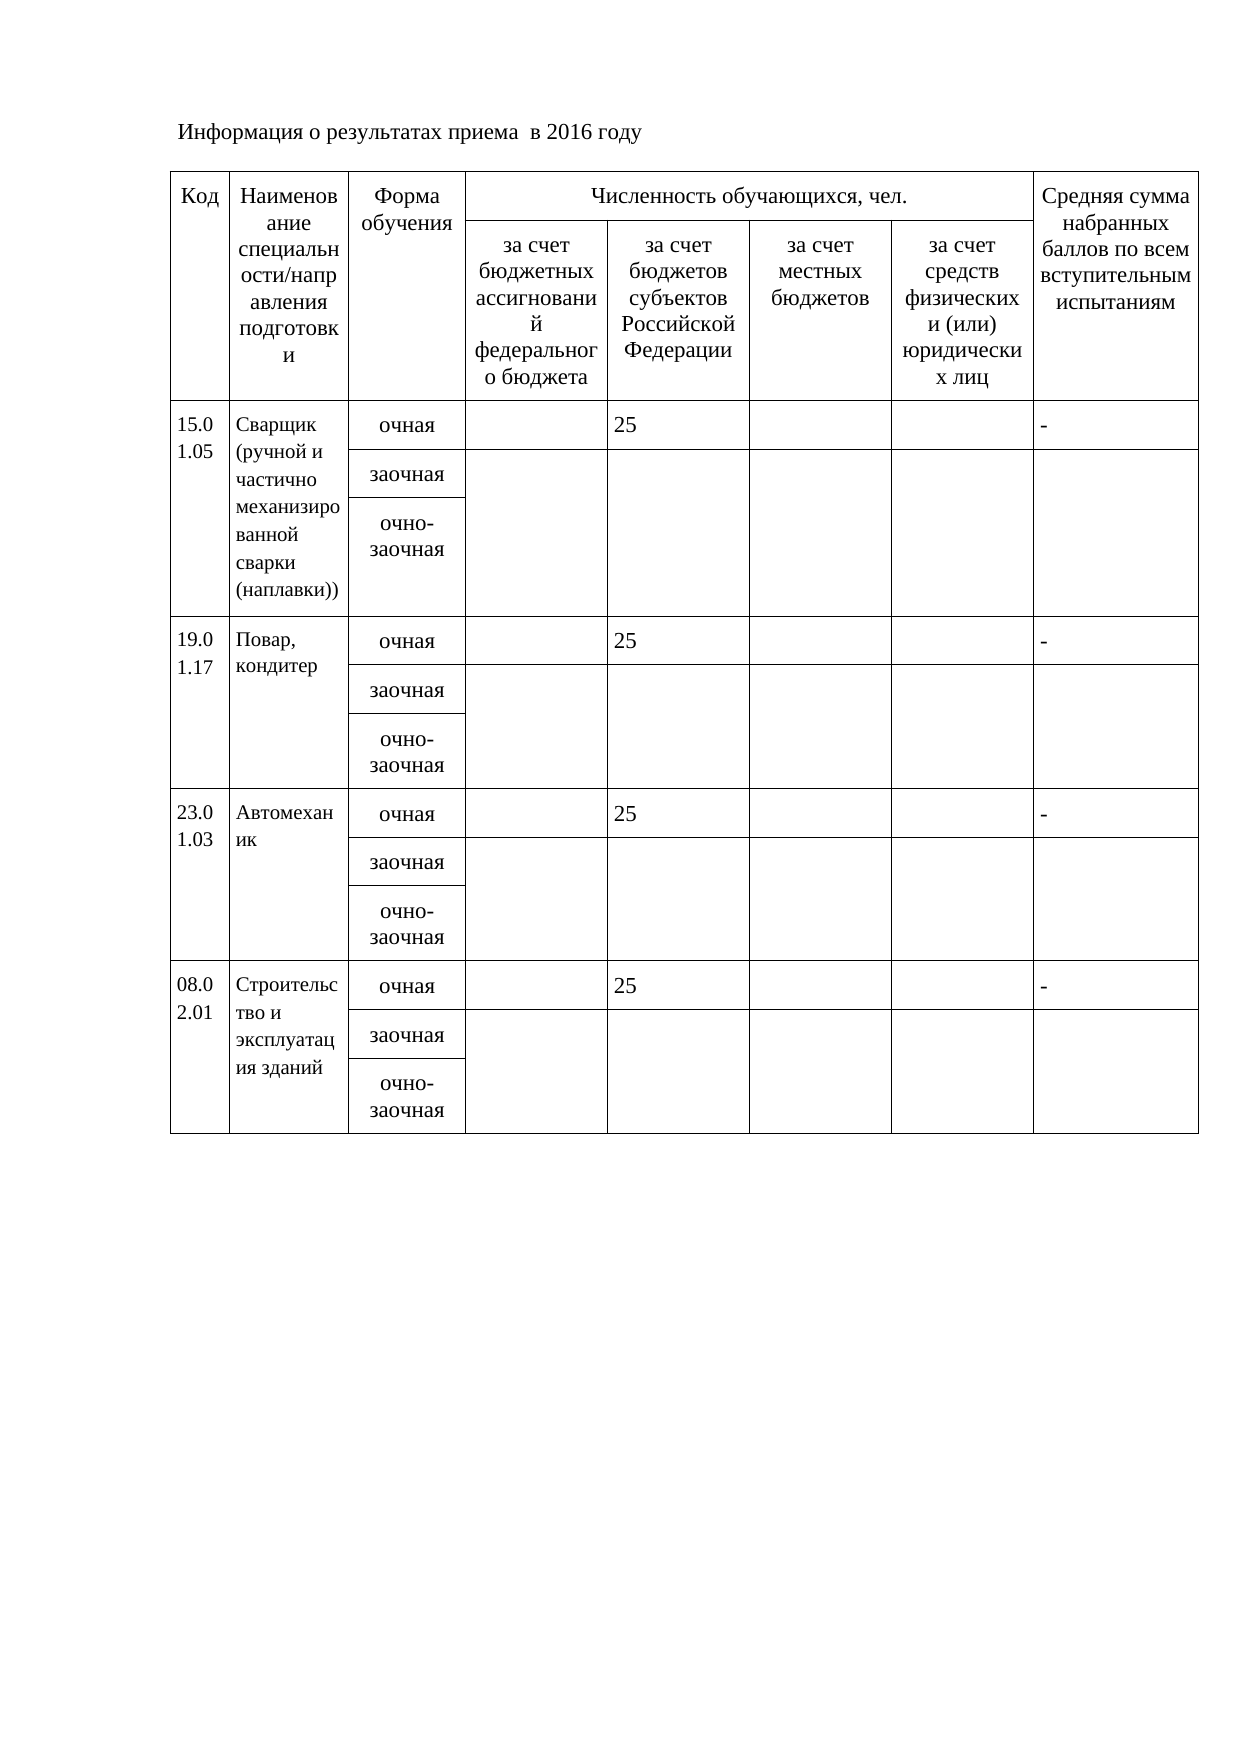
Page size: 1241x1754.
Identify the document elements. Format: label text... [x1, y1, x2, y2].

table_cell [892, 617, 1033, 664]
table_cell [1034, 450, 1198, 616]
table_cell [1034, 1010, 1198, 1133]
table_cell очная [349, 401, 465, 448]
table_cell заочная [349, 665, 465, 713]
table_cell - [1034, 961, 1198, 1009]
table_cell [892, 401, 1033, 448]
table_cell [750, 838, 891, 960]
table_header Средняя сумма набранных баллов по всем вступительным испытаниям [1034, 172, 1198, 400]
table_cell Сварщик (ручной и частично механизированной сварки (наплавки)) [230, 401, 348, 616]
table_cell за счет местных бюджетов [750, 221, 891, 400]
table_cell [1034, 838, 1198, 960]
table_cell [892, 961, 1033, 1009]
table_cell [1034, 665, 1198, 788]
table_cell [892, 789, 1033, 837]
table_cell очная [349, 617, 465, 664]
table_cell [608, 1010, 749, 1133]
table_cell [608, 838, 749, 960]
table_cell [608, 450, 749, 616]
table_cell [466, 617, 607, 664]
table_cell очно-заочная [349, 498, 465, 616]
table_cell [750, 401, 891, 448]
table_header Код [171, 172, 229, 400]
table_cell 23.01.03 [171, 789, 229, 960]
table_cell [466, 1010, 607, 1133]
table_cell очно-заочная [349, 886, 465, 960]
table_cell [750, 665, 891, 788]
table_cell [750, 789, 891, 837]
table_cell заочная [349, 838, 465, 885]
table_cell [466, 961, 607, 1009]
table_cell 25 [608, 617, 749, 664]
table_cell [608, 665, 749, 788]
table_cell [750, 617, 891, 664]
table_cell заочная [349, 1010, 465, 1058]
table_header Наименование специальности/направления подготовки [230, 172, 348, 400]
table_cell - [1034, 401, 1198, 448]
table_cell [892, 450, 1033, 616]
table_cell Строительство и эксплуатация зданий [230, 961, 348, 1133]
table_cell [892, 665, 1033, 788]
table_cell [750, 961, 891, 1009]
table_cell [466, 789, 607, 837]
table_cell очная [349, 961, 465, 1009]
table_cell 08.02.01 [171, 961, 229, 1133]
text Информация о результатах приема в 2016 году [177, 118, 1152, 144]
table_cell - [1034, 789, 1198, 837]
table_cell - [1034, 617, 1198, 664]
table_cell очно-заочная [349, 714, 465, 788]
table_cell [466, 401, 607, 448]
table_cell 19.01.17 [171, 617, 229, 788]
table_header Численность обучающихся, чел. [466, 172, 1033, 219]
table_cell заочная [349, 450, 465, 497]
table_cell 25 [608, 961, 749, 1009]
table_cell [466, 450, 607, 616]
table_cell [750, 1010, 891, 1133]
table_cell за счет бюджетных ассигнований федерального бюджета [466, 221, 607, 400]
table_cell Повар, кондитер [230, 617, 348, 788]
table_cell [466, 665, 607, 788]
table_cell за счет средств физических и (или) юридических лиц [892, 221, 1033, 400]
table_header Форма обучения [349, 172, 465, 400]
table_cell 15.01.05 [171, 401, 229, 616]
table_cell [892, 1010, 1033, 1133]
table_cell [892, 838, 1033, 960]
table_cell Автомеханик [230, 789, 348, 960]
table_cell за счет бюджетов субъектов Российской Федерации [608, 221, 749, 400]
table_cell 25 [608, 789, 749, 837]
table_cell 25 [608, 401, 749, 448]
table_cell [466, 838, 607, 960]
table_cell очно-заочная [349, 1059, 465, 1133]
table_cell [750, 450, 891, 616]
table_cell очная [349, 789, 465, 837]
